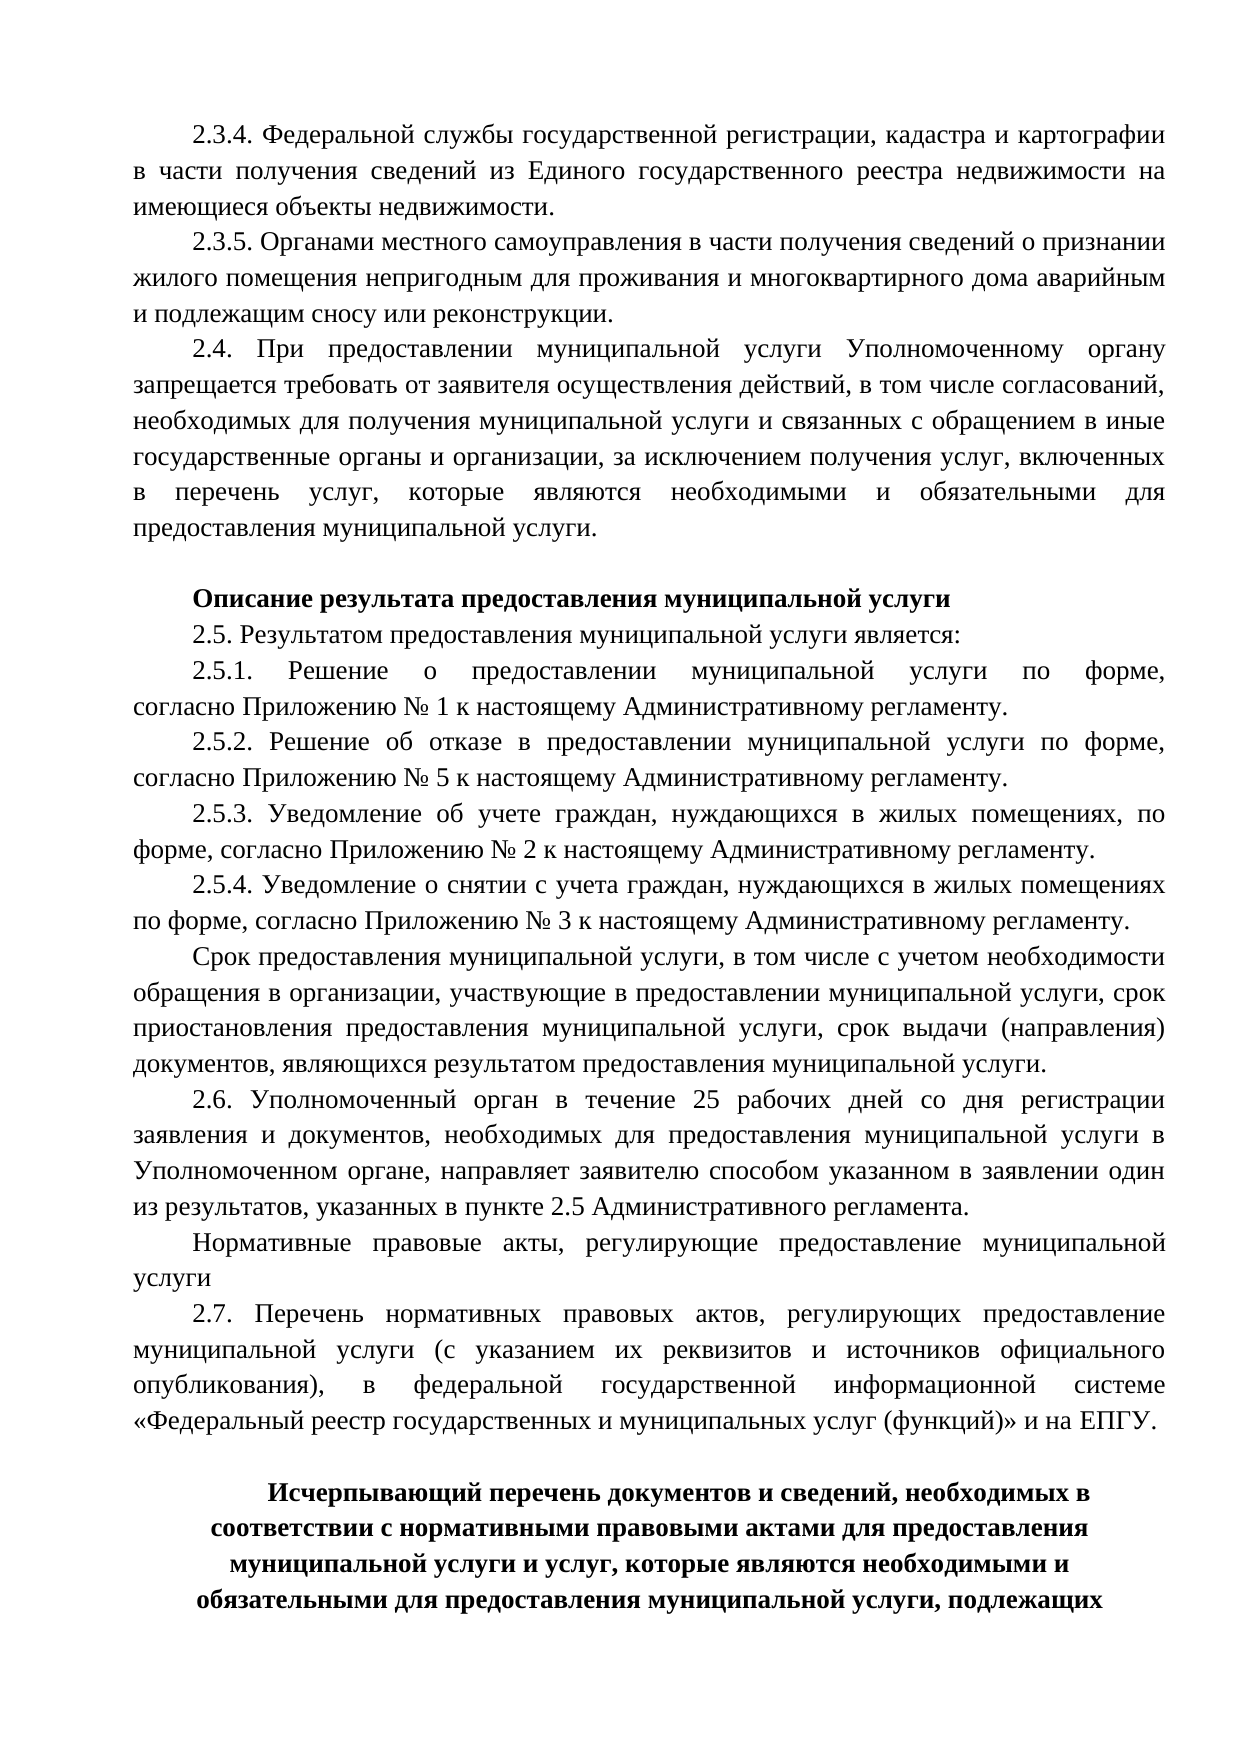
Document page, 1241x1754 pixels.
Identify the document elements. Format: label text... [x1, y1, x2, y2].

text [133, 1476, 1167, 1614]
text 2.6. Уполномоченный орган в течение 25 рабочих дней со дня регистрации заявления и документов, необходимых для предоставления муниципальной услуги в Уполномоченном органе, направляет заявителю способом указанном в заявлении один из результатов, указанных в пункте 2.5 Административного регламента. [133, 1083, 1167, 1221]
text 2.5. Результатом предоставления муниципальной услуги является: [133, 618, 1167, 649]
text 2.3.4. Федеральной службы государственной регистрации, кадастра и картографии в части получения сведений из Единого государственного реестра недвижимости на имеющиеся объекты недвижимости. [133, 118, 1167, 221]
text Срок предоставления муниципальной услуги, в том числе с учетом необходимости обращения в организации, участвующие в предоставлении муниципальной услуги, срок приостановления предоставления муниципальной услуги, срок выдачи (направления) документов, являющихся результатом предоставления муниципальной услуги. [133, 940, 1167, 1078]
text 2.3.5. Органами местного самоуправления в части получения сведений о признании жилого помещения непригодным для проживания и многоквартирного дома аварийным и подлежащим сносу или реконструкции. [133, 225, 1167, 328]
text 2.5.4. Уведомление о снятии с учета граждан, нуждающихся в жилых помещениях по форме, согласно Приложению № 3 к настоящему Административному регламенту. [133, 868, 1167, 935]
text 2.7. Перечень нормативных правовых актов, регулирующих предоставление муниципальной услуги (с указанием их реквизитов и источников официального опубликования), в федеральной государственной информационной системе «Федеральный реестр государственных и муниципальных услуг (функций)» и на ЕПГУ. [133, 1297, 1167, 1436]
text 2.5.1. Решение о предоставлении муниципальной услуги по форме, согласно Приложению № 1 к настоящему Административному регламенту. [133, 654, 1167, 721]
text 2.4. При предоставлении муниципальной услуги Уполномоченному органу запрещается требовать от заявителя осуществления действий, в том числе согласований, необходимых для получения муниципальной услуги и связанных с обращением в иные государственные органы и организации, за исключением получения услуг, включенных в перечень услуг, которые являются необходимыми и обязательными для предоставления муниципальной услуги. [133, 332, 1167, 542]
text Нормативные правовые акты, регулирующие предоставление муниципальной услуги [133, 1226, 1167, 1293]
text Описание результата предоставления муниципальной услуги [133, 583, 1167, 614]
text 2.5.2. Решение об отказе в предоставлении муниципальной услуги по форме, согласно Приложению № 5 к настоящему Административному регламенту. [133, 726, 1167, 792]
text 2.5.3. Уведомление об учете граждан, нуждающихся в жилых помещениях, по форме, согласно Приложению № 2 к настоящему Административному регламенту. [133, 797, 1167, 864]
